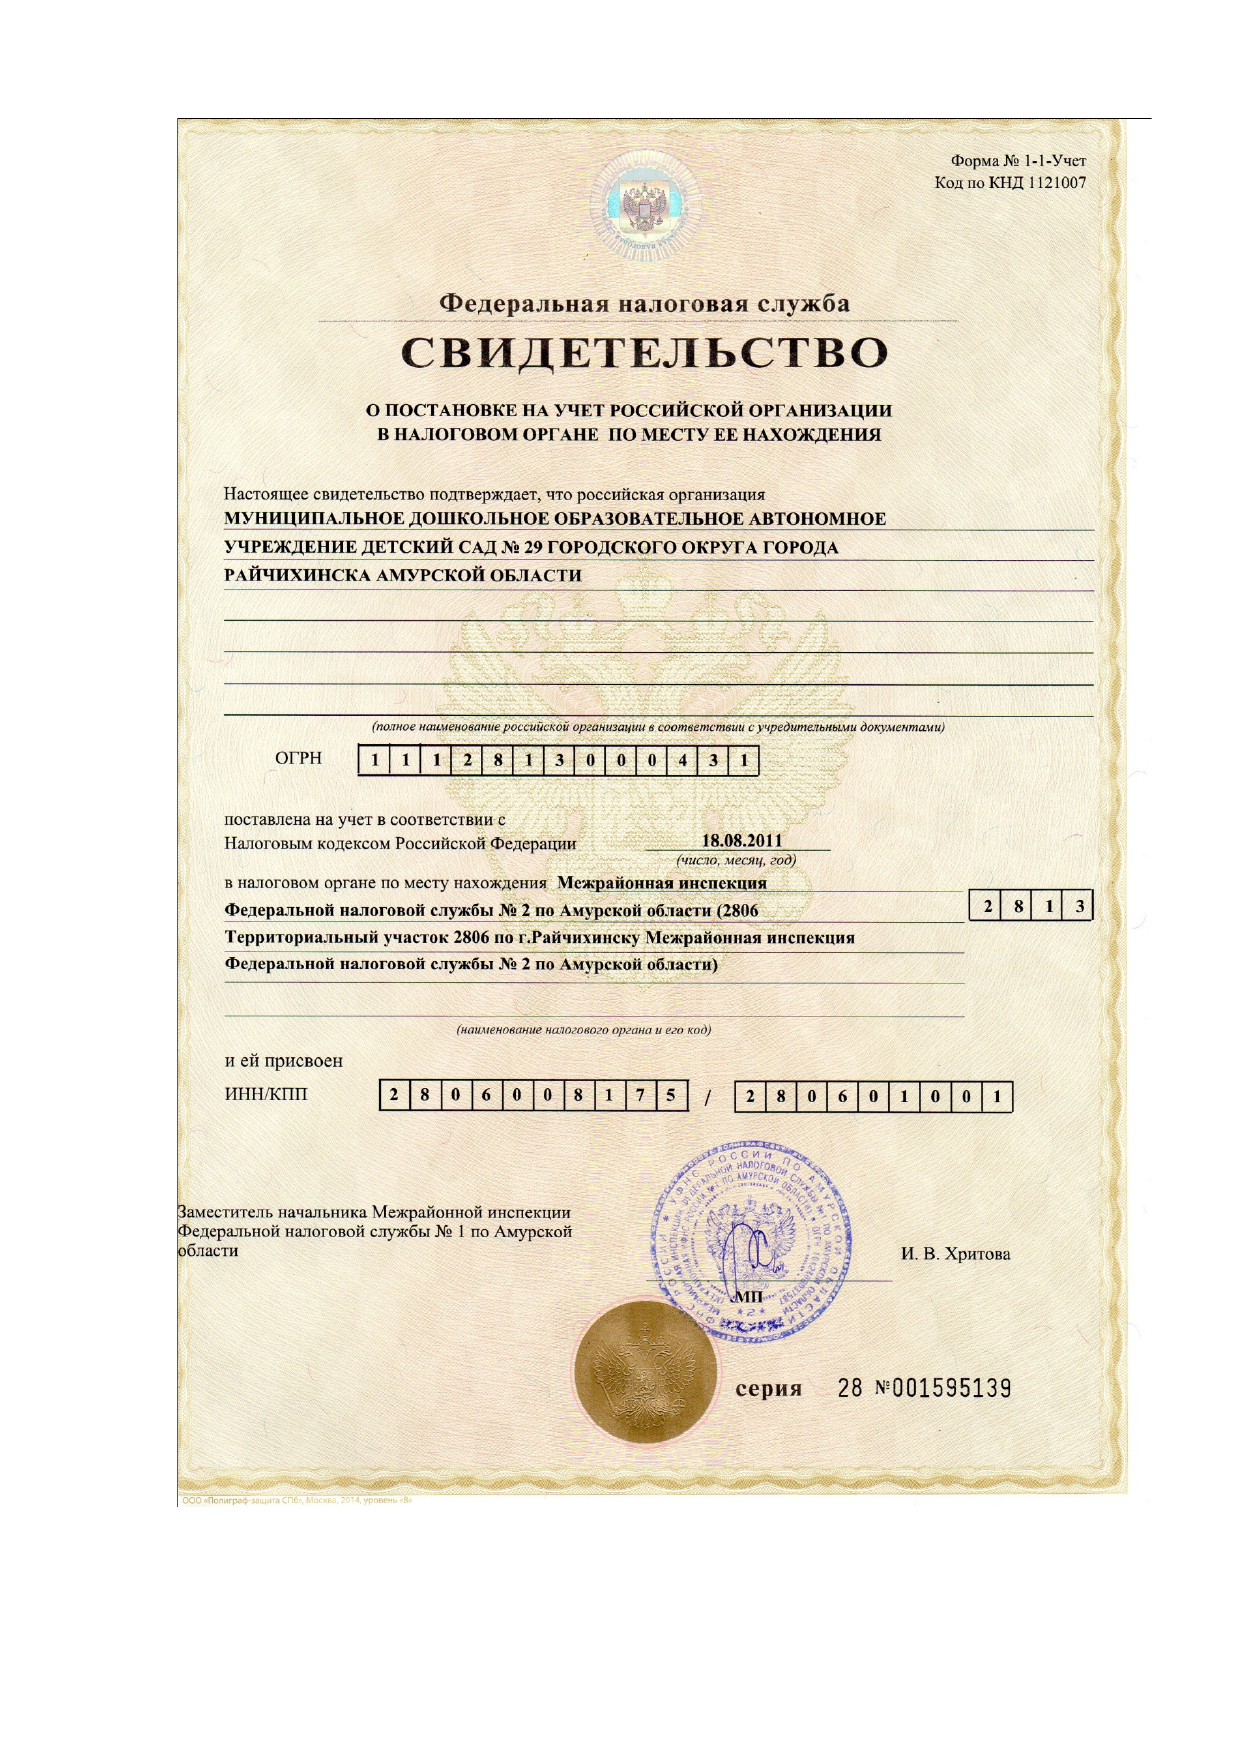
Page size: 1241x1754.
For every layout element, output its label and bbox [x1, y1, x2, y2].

picture [177, 118, 1152, 1507]
